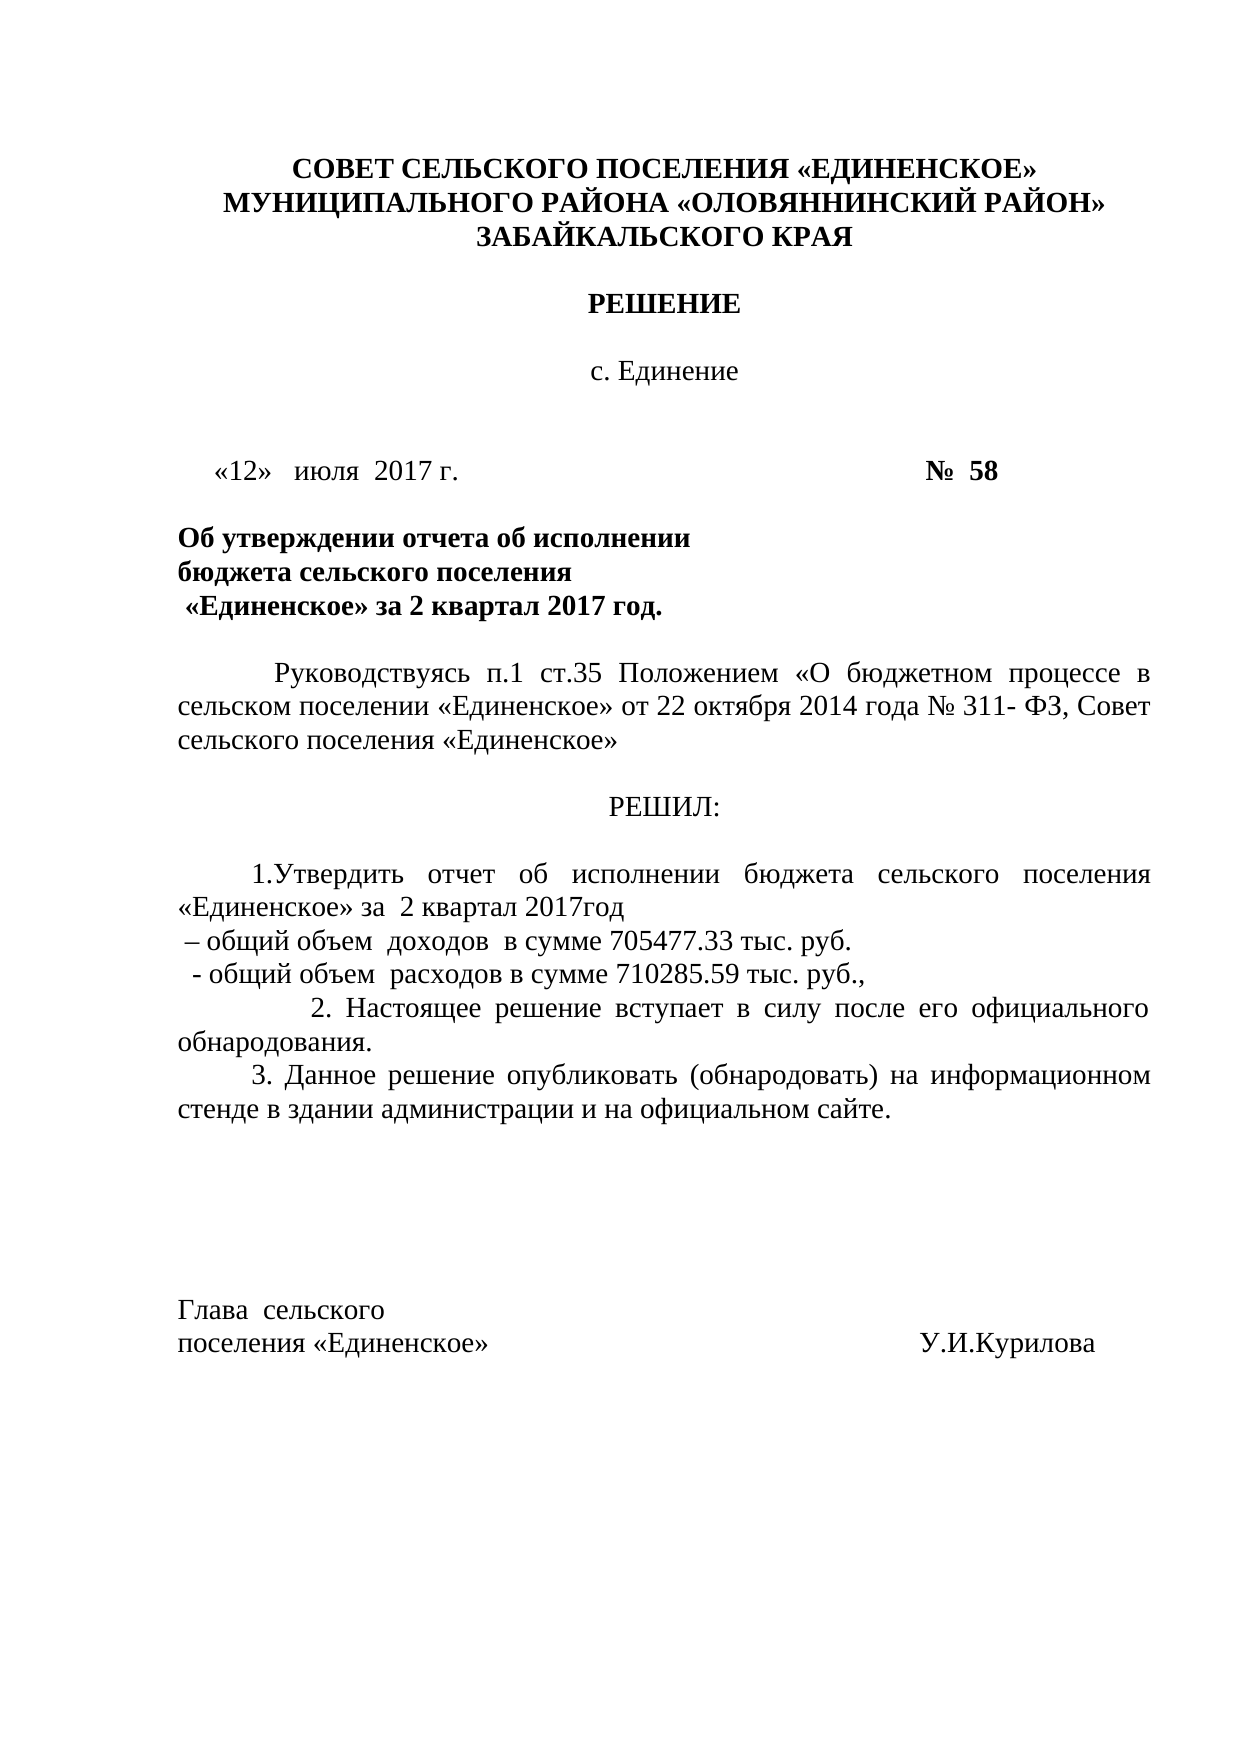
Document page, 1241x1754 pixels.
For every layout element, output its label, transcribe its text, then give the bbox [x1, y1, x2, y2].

text «12» июля 2017 г. № 58 [177, 453, 1152, 487]
text РЕШИЛ: [177, 789, 1152, 822]
text РЕШЕНИЕ [177, 286, 1152, 319]
text бюджета сельского поселения [177, 554, 1152, 588]
text поселения «Единенское» У.И.Курилова [177, 1326, 1152, 1359]
text с. Единение [177, 353, 1152, 386]
text «Единенское» за 2 квартал 2017 год. [177, 588, 1152, 621]
text 1.Утвердить отчет об исполнении бюджета сельского поселения «Единенское» за 2 квартал 2017год [177, 856, 1152, 923]
text СОВЕТ СЕЛЬСКОГО ПОСЕЛЕНИЯ «ЕДИНЕНСКОЕ» МУНИЦИПАЛЬНОГО РАЙОНА «ОЛОВЯННИНСКИЙ РАЙОН» [177, 152, 1152, 219]
text Руководствуясь п.1 ст.35 Положением «О бюджетном процессе в сельском поселении «Единенское» от 22 октября 2014 года № 311- ФЗ, Совет сельского поселения «Единенское» [177, 655, 1152, 755]
text 3. Данное решение опубликовать (обнародовать) на информационном стенде в здании администрации и на официальном сайте. [177, 1057, 1152, 1124]
text – общий объем доходов в сумме 705477.33 тыс. руб. [177, 923, 1152, 957]
text Глава сельского [177, 1292, 1152, 1326]
text Об утверждении отчета об исполнении [177, 521, 1152, 554]
text ЗАБАЙКАЛЬСКОГО КРАЯ [177, 219, 1152, 252]
text - общий объем расходов в сумме 710285.59 тыс. руб., [177, 957, 1152, 990]
text 2. Настоящее решение вступает в силу после его официального обнародования. [177, 990, 1152, 1057]
